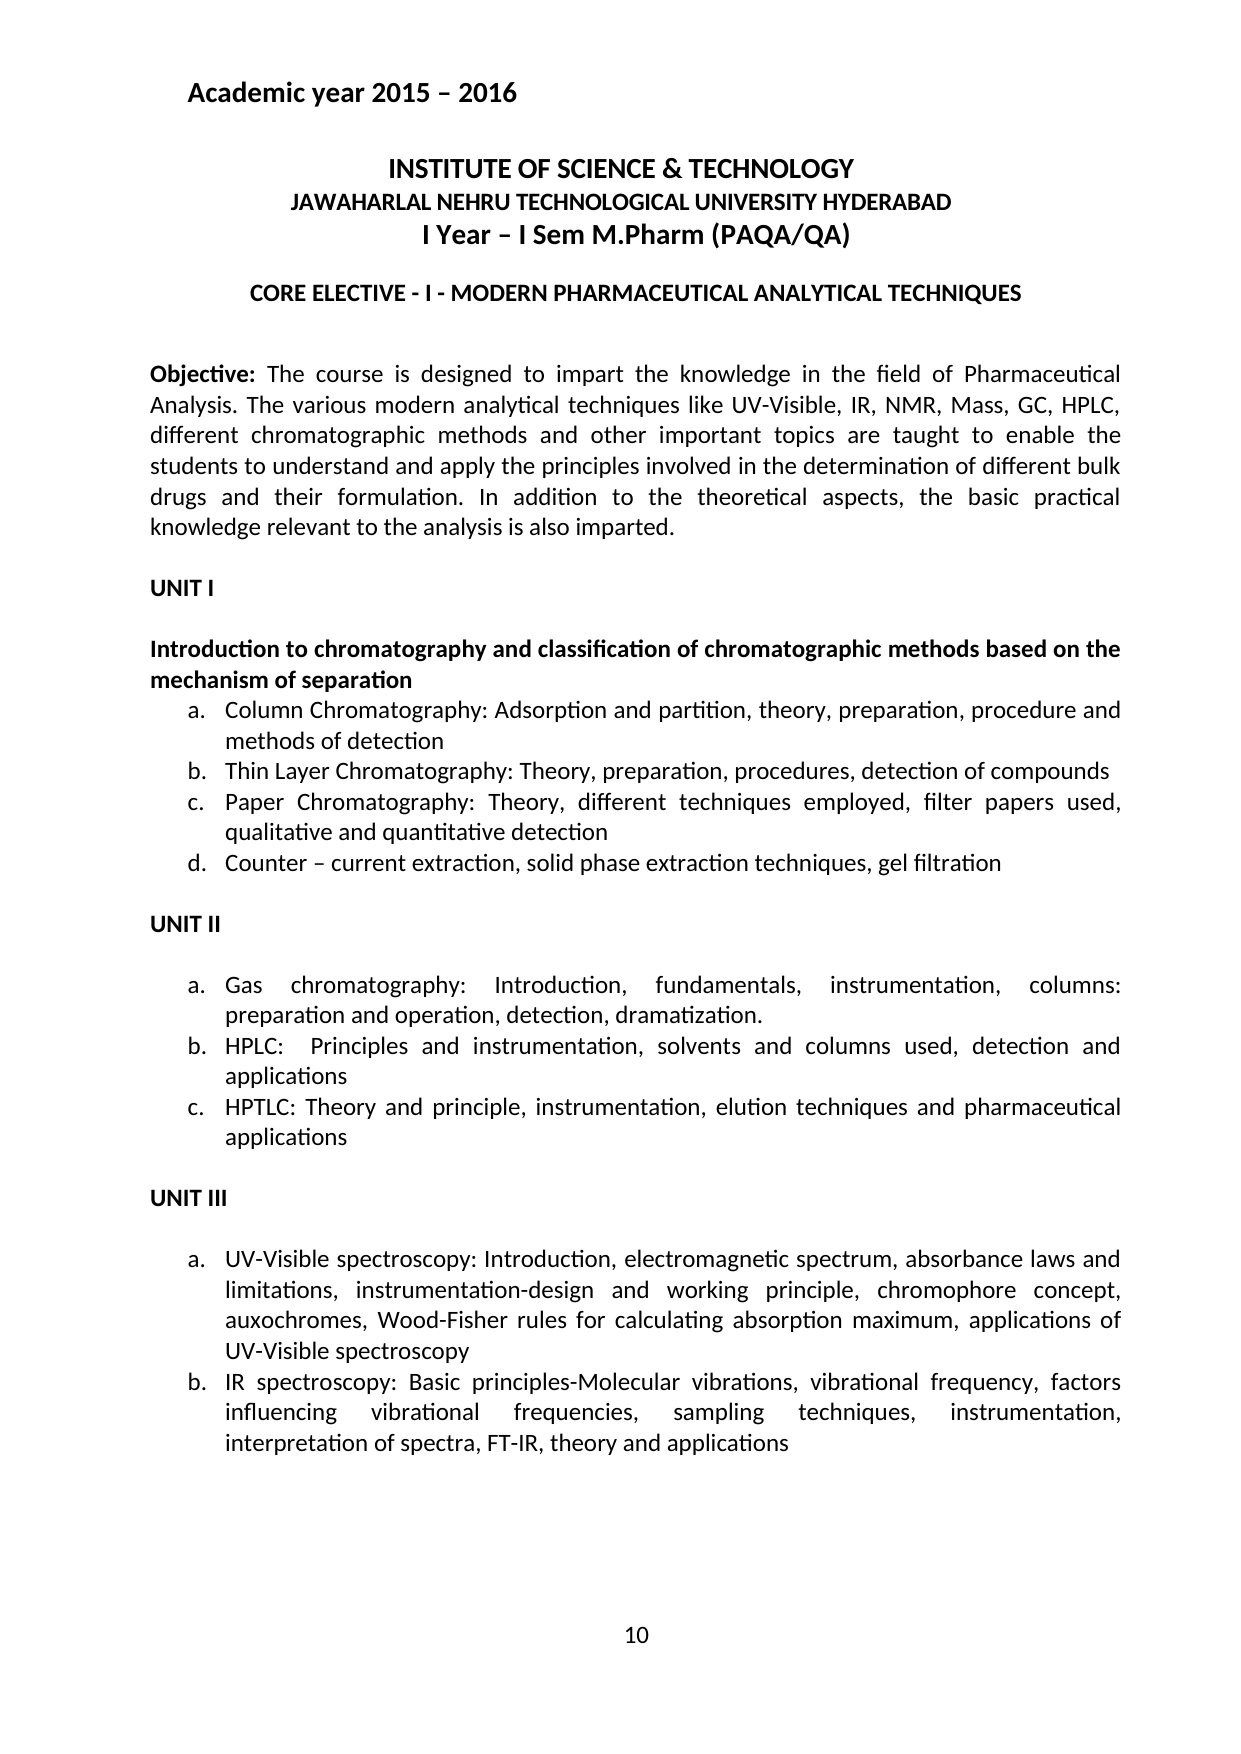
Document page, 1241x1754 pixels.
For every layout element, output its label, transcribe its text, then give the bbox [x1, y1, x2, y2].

text Objective: The course is designed to impart the knowledge in the field of Pharmaceutical Analysis. The various modern analytical techniques like UV-Visible, IR, NMR, Mass, GC, HPLC, different chromatographic methods and other important topics are taught to enable the students to understand and apply the principles involved in the determination of different bulk drugs and their formulation. In addition to the theoretical aspects, the basic practical knowledge relevant to the analysis is also imparted. [150, 358, 1122, 542]
text UNIT I [150, 572, 1122, 603]
list Counter – current extraction, solid phase extraction techniques, gel filtration [187, 847, 1122, 877]
list Thin Layer Chromatography: Theory, preparation, procedures, detection of compounds [187, 755, 1122, 786]
list Column Chromatography: Adsorption and partition, theory, preparation, procedure and methods of detection [187, 694, 1122, 755]
text CORE ELECTIVE - I - MODERN PHARMACEUTICAL ANALYTICAL TECHNIQUES [150, 277, 1122, 308]
text INSTITUTE OF SCIENCE & TECHNOLOGY [150, 150, 1092, 186]
text I Year – I Sem M.Pharm (PAQA/QA) [150, 216, 1122, 252]
list Gas chromatography: Introduction, fundamentals, instrumentation, columns: preparation and operation, detection, dramatization. [187, 969, 1122, 1030]
text UNIT II [150, 908, 1122, 938]
list HPTLC: Theory and principle, instrumentation, elution techniques and pharmaceutical applications [187, 1091, 1122, 1152]
text UNIT III [150, 1183, 1122, 1213]
list HPLC: Principles and instrumentation, solvents and columns used, detection and applications [187, 1030, 1122, 1091]
text JAWAHARLAL NEHRU TECHNOLOGICAL UNIVERSITY HYDERABAD [150, 186, 1092, 216]
list IR spectroscopy: Basic principles-Molecular vibrations, vibrational frequency, factors influencing vibrational frequencies, sampling techniques, instrumentation, interpretation of spectra, FT-IR, theory and applications [187, 1366, 1122, 1457]
text Introduction to chromatography and classification of chromatographic methods based on the mechanism of separation [150, 633, 1122, 694]
list UV-Visible spectroscopy: Introduction, electromagnetic spectrum, absorbance laws and limitations, instrumentation-design and working principle, chromophore concept, auxochromes, Wood-Fisher rules for calculating absorption maximum, applications of UV-Visible spectroscopy [187, 1244, 1122, 1366]
list Paper Chromatography: Theory, different techniques employed, filter papers used, qualitative and quantitative detection [187, 786, 1122, 847]
